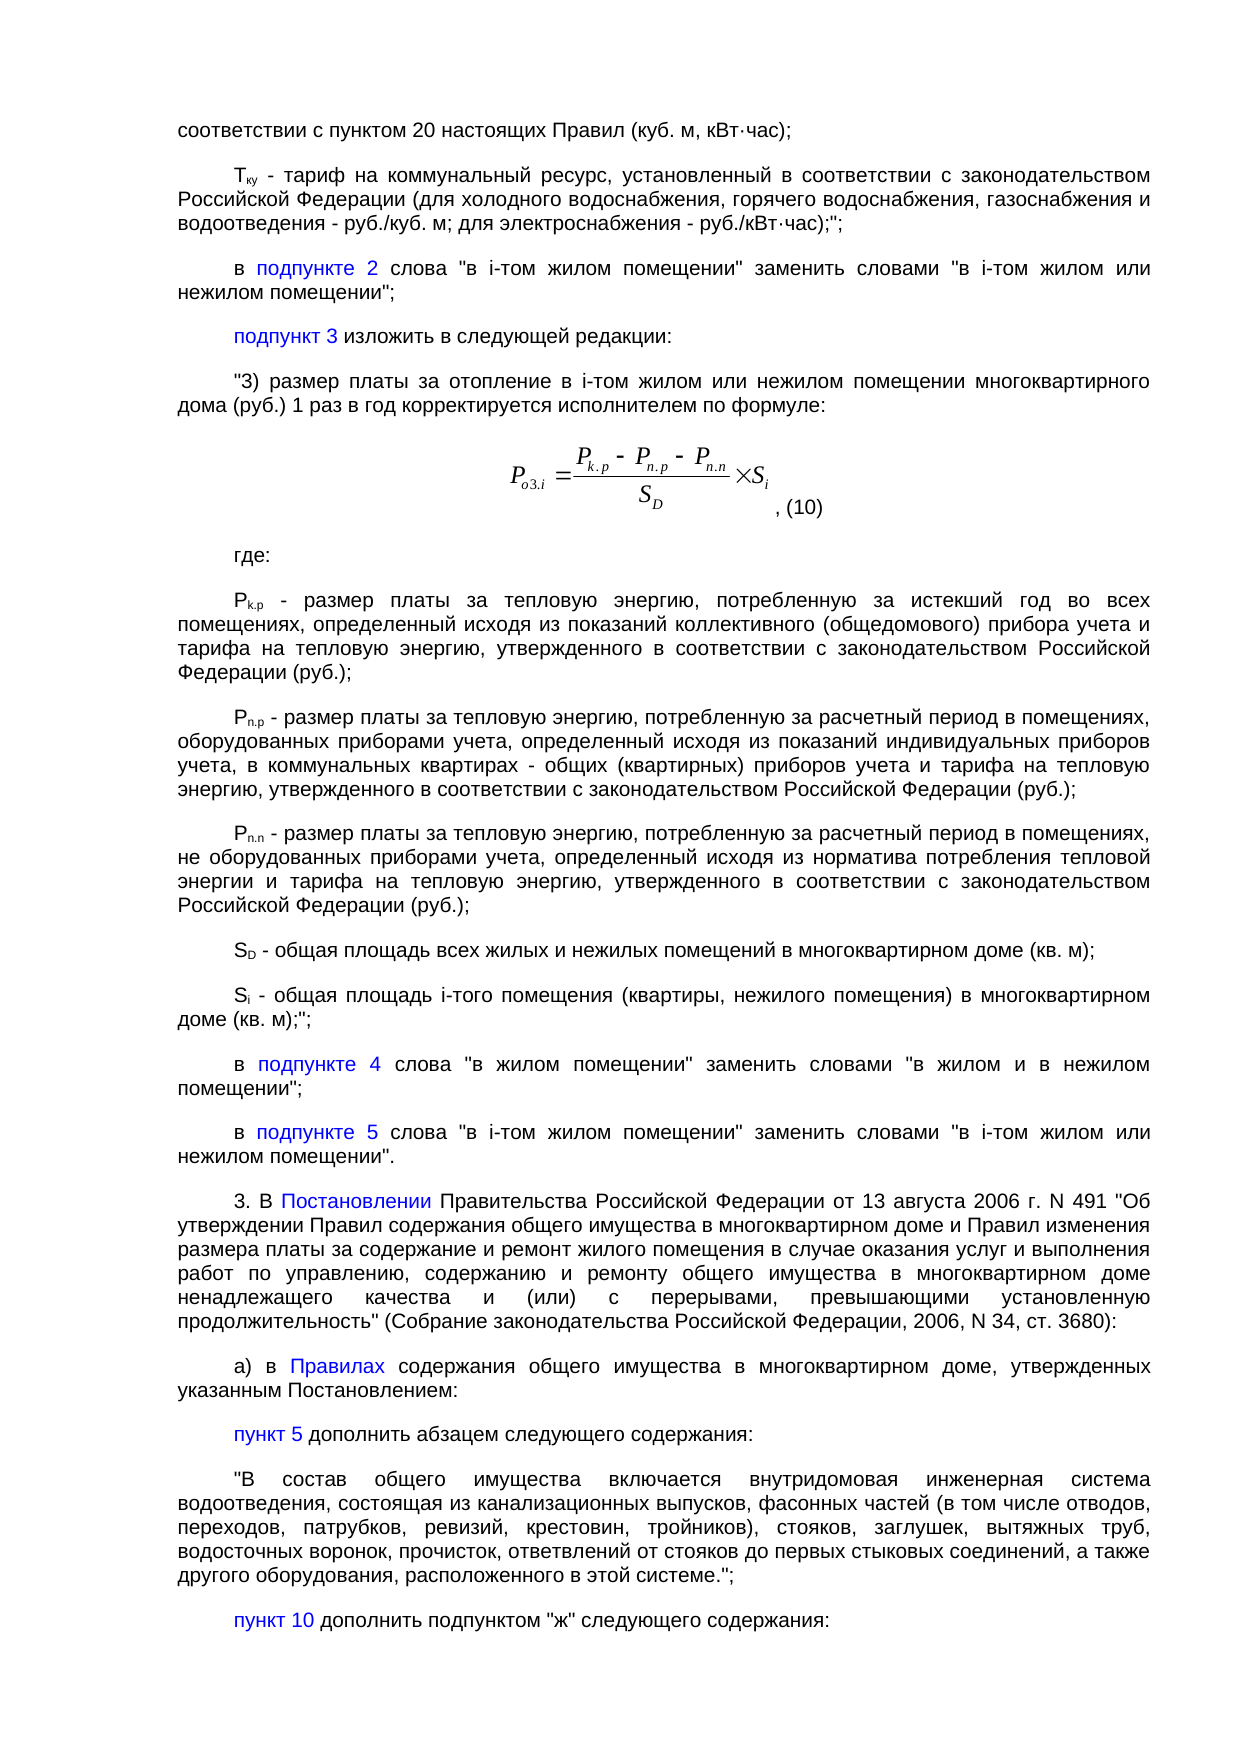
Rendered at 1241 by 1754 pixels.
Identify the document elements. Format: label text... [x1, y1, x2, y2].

text "В состав общего имущества включается внутридомовая инженерная система водоотведения, состоящая из канализационных выпусков, фасонных частей (в том числе отводов, переходов, патрубков, ревизий, крестовин, тройников), стояков, заглушек, вытяжных труб, водосточных воронок, прочисток, ответвлений от стояков до первых стыковых соединений, а также другого оборудования, расположенного в этой системе."; [177, 1467, 1152, 1587]
text подпункт 3 изложить в следующей редакции: [177, 324, 1152, 348]
text где: [177, 543, 1152, 567]
text "3) размер платы за отопление в i-том жилом или нежилом помещении многоквартирного дома (руб.) 1 раз в год корректируется исполнителем по формуле: [177, 369, 1152, 417]
text 3. В Постановлении Правительства Российской Федерации от 13 августа 2006 г. N 491 "Об утверждении Правил содержания общего имущества в многоквартирном доме и Правил изменения размера платы за содержание и ремонт жилого помещения в случае оказания услуг и выполнения работ по управлению, содержанию и ремонту общего имущества в многоквартирном доме ненадлежащего качества и (или) с перерывами, превышающими установленную продолжительность" (Собрание законодательства Российской Федерации, 2006, N 34, ст. 3680): [177, 1189, 1152, 1333]
text Tку - тариф на коммунальный ресурс, установленный в соответствии с законодательством Российской Федерации (для холодного водоснабжения, горячего водоснабжения, газоснабжения и водоотведения - руб./куб. м; для электроснабжения - руб./кВт·час);"; [177, 163, 1152, 235]
text в подпункте 4 слова "в жилом помещении" заменить словами "в жилом и в нежилом помещении"; [177, 1051, 1152, 1099]
text Si - общая площадь i-того помещения (квартиры, нежилого помещения) в многоквартирном доме (кв. м);"; [177, 983, 1152, 1031]
text SD - общая площадь всех жилых и нежилых помещений в многоквартирном доме (кв. м); [177, 938, 1152, 962]
text Pk.p - размер платы за тепловую энергию, потребленную за истекший год во всех помещениях, определенный исходя из показаний коллективного (общедомового) прибора учета и тарифа на тепловую энергию, утвержденного в соответствии с законодательством Российской Федерации (руб.); [177, 588, 1152, 684]
text Pn.p - размер платы за тепловую энергию, потребленную за расчетный период в помещениях, оборудованных приборами учета, определенный исходя из показаний индивидуальных приборов учета, в коммунальных квартирах - общих (квартирных) приборов учета и тарифа на тепловую энергию, утвержденного в соответствии с законодательством Российской Федерации (руб.); [177, 704, 1152, 800]
text а) в Правилах содержания общего имущества в многоквартирном доме, утвержденных указанным Постановлением: [177, 1353, 1152, 1401]
text Pn.n - размер платы за тепловую энергию, потребленную за расчетный период в помещениях, не оборудованных приборами учета, определенный исходя из норматива потребления тепловой энергии и тарифа на тепловую энергию, утвержденного в соответствии с законодательством Российской Федерации (руб.); [177, 821, 1152, 917]
text в подпункте 5 слова "в i-том жилом помещении" заменить словами "в i-том жилом или нежилом помещении". [177, 1120, 1152, 1168]
text в подпункте 2 слова "в i-том жилом помещении" заменить словами "в i-том жилом или нежилом помещении"; [177, 256, 1152, 303]
text пункт 10 дополнить подпунктом "ж" следующего содержания: [177, 1608, 1152, 1632]
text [177, 118, 1152, 142]
text , (10) [177, 441, 1152, 519]
text пункт 5 дополнить абзацем следующего содержания: [177, 1422, 1152, 1446]
